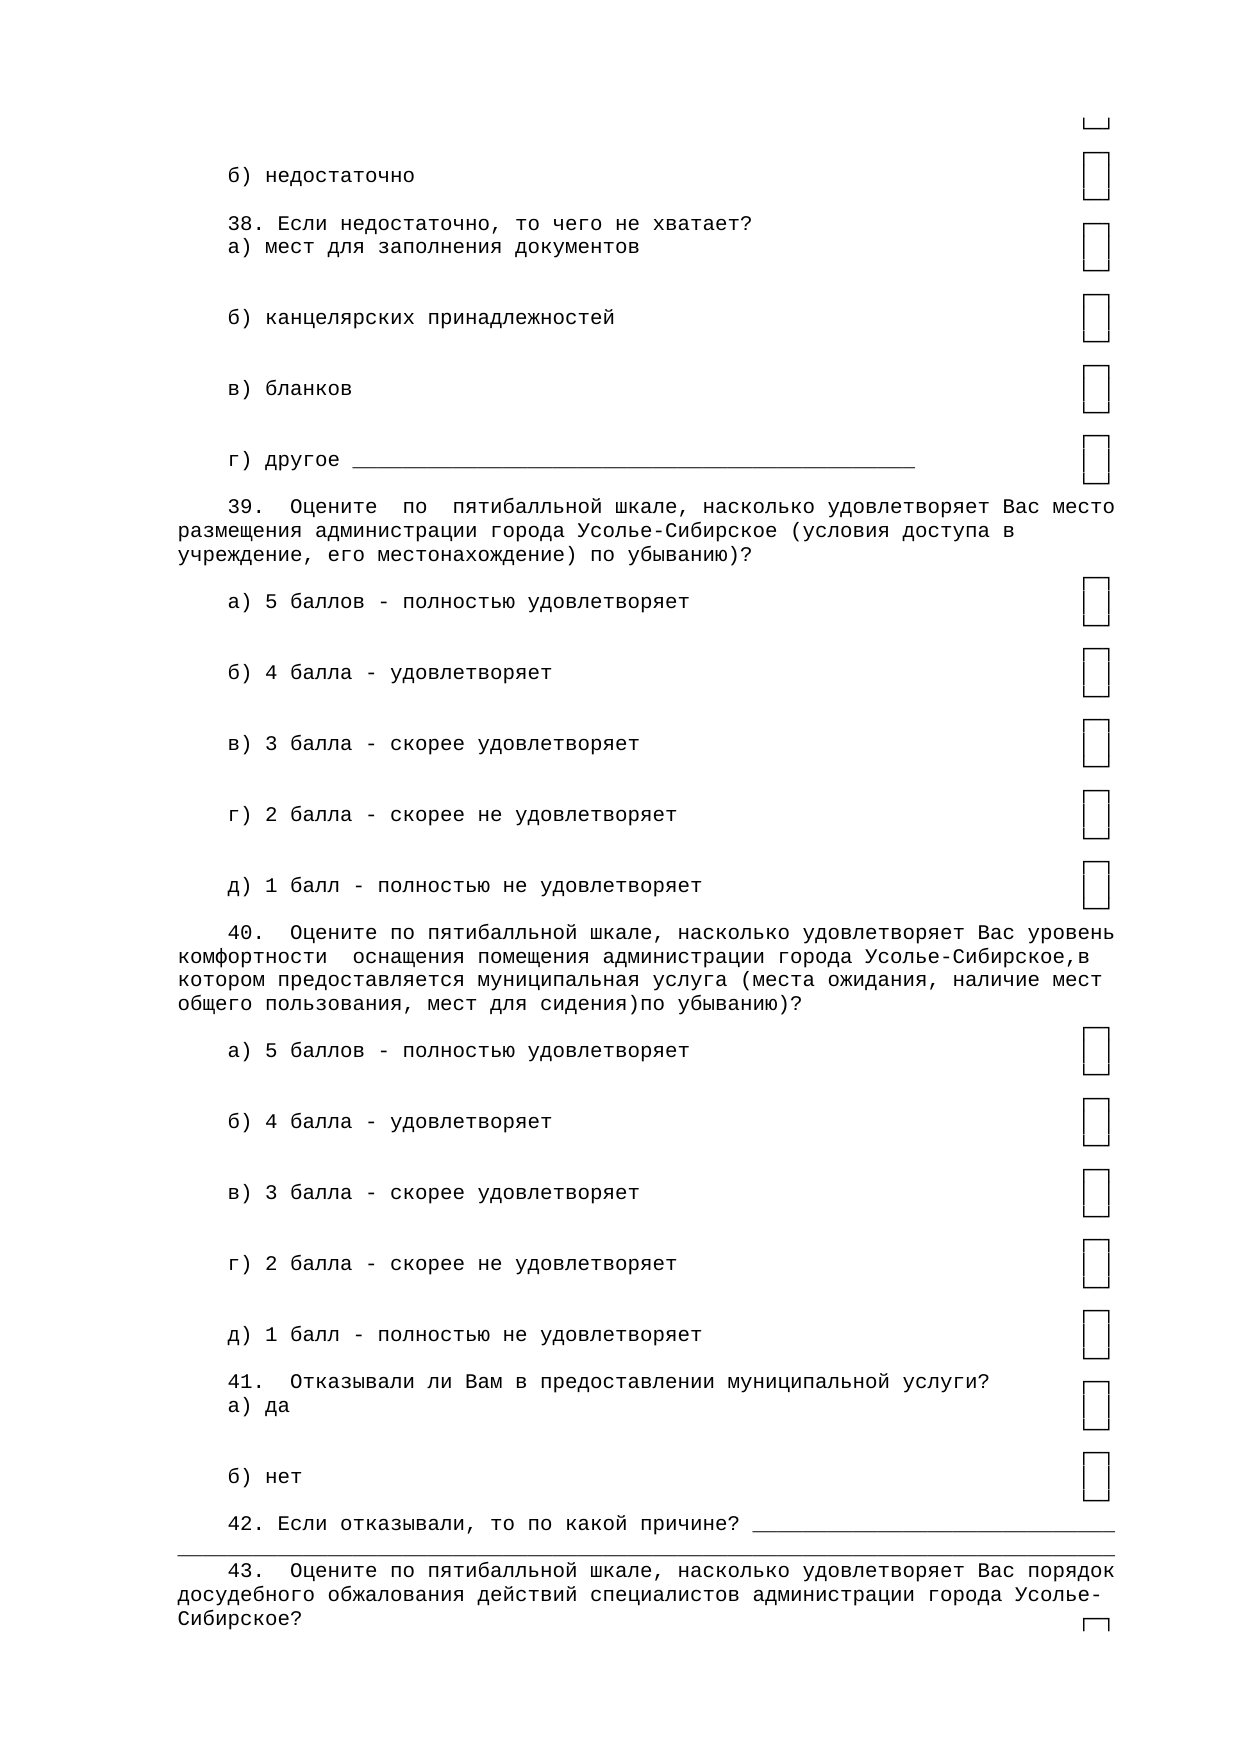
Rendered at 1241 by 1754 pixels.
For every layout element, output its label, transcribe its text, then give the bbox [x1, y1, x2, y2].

text └─┘ [177, 118, 1152, 142]
text а) 5 баллов - полностью удовлетворяет │ │ [177, 591, 1152, 615]
text г) 2 балла - скорее не удовлетворяет │ │ [177, 1253, 1152, 1277]
text 43. Оцените по пятибалльной шкале, насколько удовлетворяет Вас порядок [177, 1561, 1152, 1584]
text учреждение, его местонахождение) по убыванию)? [177, 544, 1152, 567]
text ┌─┐ [177, 1088, 1152, 1111]
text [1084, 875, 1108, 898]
text б) недостаточно │ │ [177, 165, 1152, 189]
text └─┘ [177, 331, 1152, 354]
text └─┘ [177, 1064, 1152, 1088]
text ┌─┐ [177, 851, 1152, 875]
text ┌─┐ [177, 709, 1152, 733]
text 39. Оцените по пятибалльной шкале, насколько удовлетворяет Вас место [177, 496, 1152, 520]
text д) 1 балл - полностью не удовлетворяет │ │ [177, 1324, 1152, 1348]
text б) нет │ │ [1109, 1466, 1152, 1489]
text комфортности оснащения помещения администрации города Усолье-Сибирское,в [177, 946, 1152, 969]
text ┌─┐ [177, 284, 1152, 307]
text └─┘ [177, 827, 1152, 851]
text б) нет │ │ [177, 1466, 1083, 1489]
text 42. Если отказывали, то по какой причине? _____________________________ [177, 1513, 1152, 1537]
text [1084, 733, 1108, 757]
text ┌─┐ [177, 1442, 1152, 1466]
text а) мест для заполнения документов │ │ [177, 236, 1152, 260]
text общего пользования, мест для сидения)по убыванию)? [177, 993, 1152, 1017]
text Сибирское? ┌─┐ [177, 1608, 1152, 1631]
text ┌─┐ [177, 567, 1152, 591]
text ___________________________________________________________________________ [177, 1537, 1152, 1561]
text ┌─┐ [177, 1017, 1152, 1040]
text в) бланков │ │ [177, 378, 1152, 402]
text └─┘ [177, 898, 1152, 922]
text └─┘ [177, 1135, 1152, 1158]
text └─┘ [177, 1277, 1152, 1300]
text └─┘ [177, 189, 1152, 213]
text └─┘ [177, 473, 1152, 496]
text д) 1 балл - полностью не удовлетворяет │ │ [177, 875, 1083, 898]
text б) канцелярских принадлежностей │ │ [177, 307, 1152, 331]
text └─┘ [177, 615, 1152, 638]
text └─┘ [177, 1348, 1152, 1371]
text а) 5 баллов - полностью удовлетворяет │ │ [177, 1040, 1152, 1064]
text 41. Отказывали ли Вам в предоставлении муниципальной услуги? ┌─┐ [177, 1371, 1152, 1395]
text └─┘ [177, 757, 1152, 780]
text б) 4 балла - удовлетворяет │ │ [177, 662, 1152, 686]
text ┌─┐ [177, 354, 1152, 378]
text └─┘ [177, 686, 1152, 709]
text г) 2 балла - скорее не удовлетворяет │ │ [177, 804, 1083, 827]
text └─┘ [177, 402, 1152, 426]
text └─┘ [177, 1419, 1152, 1442]
text досудебного обжалования действий специалистов администрации города Усолье- [177, 1584, 1152, 1608]
text ┌─┐ [177, 426, 1152, 449]
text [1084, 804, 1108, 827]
text г) другое _____________________________________________ │ │ [177, 449, 1152, 473]
text 38. Если недостаточно, то чего не хватает? ┌─┐ [177, 213, 1152, 236]
text а) да │ │ [177, 1395, 1152, 1419]
text ┌─┐ [177, 1300, 1152, 1324]
text ┌─┐ [177, 1229, 1152, 1253]
text котором предоставляется муниципальная услуга (места ожидания, наличие мест [177, 969, 1152, 993]
text └─┘ [177, 1206, 1152, 1229]
text └─┘ [177, 260, 1152, 284]
text ┌─┐ [177, 638, 1152, 662]
text ┌─┐ [177, 1158, 1152, 1182]
text └─┘ [177, 1489, 1152, 1513]
text в) 3 балла - скорее удовлетворяет │ │ [177, 1182, 1152, 1206]
text размещения администрации города Усолье-Сибирское (условия доступа в [177, 520, 1152, 544]
text б) 4 балла - удовлетворяет │ │ [177, 1111, 1152, 1135]
text в) 3 балла - скорее удовлетворяет │ │ [177, 733, 1083, 757]
text ┌─┐ [177, 142, 1152, 165]
text ┌─┐ [177, 780, 1152, 804]
text 40. Оцените по пятибалльной шкале, насколько удовлетворяет Вас уровень [177, 922, 1152, 946]
